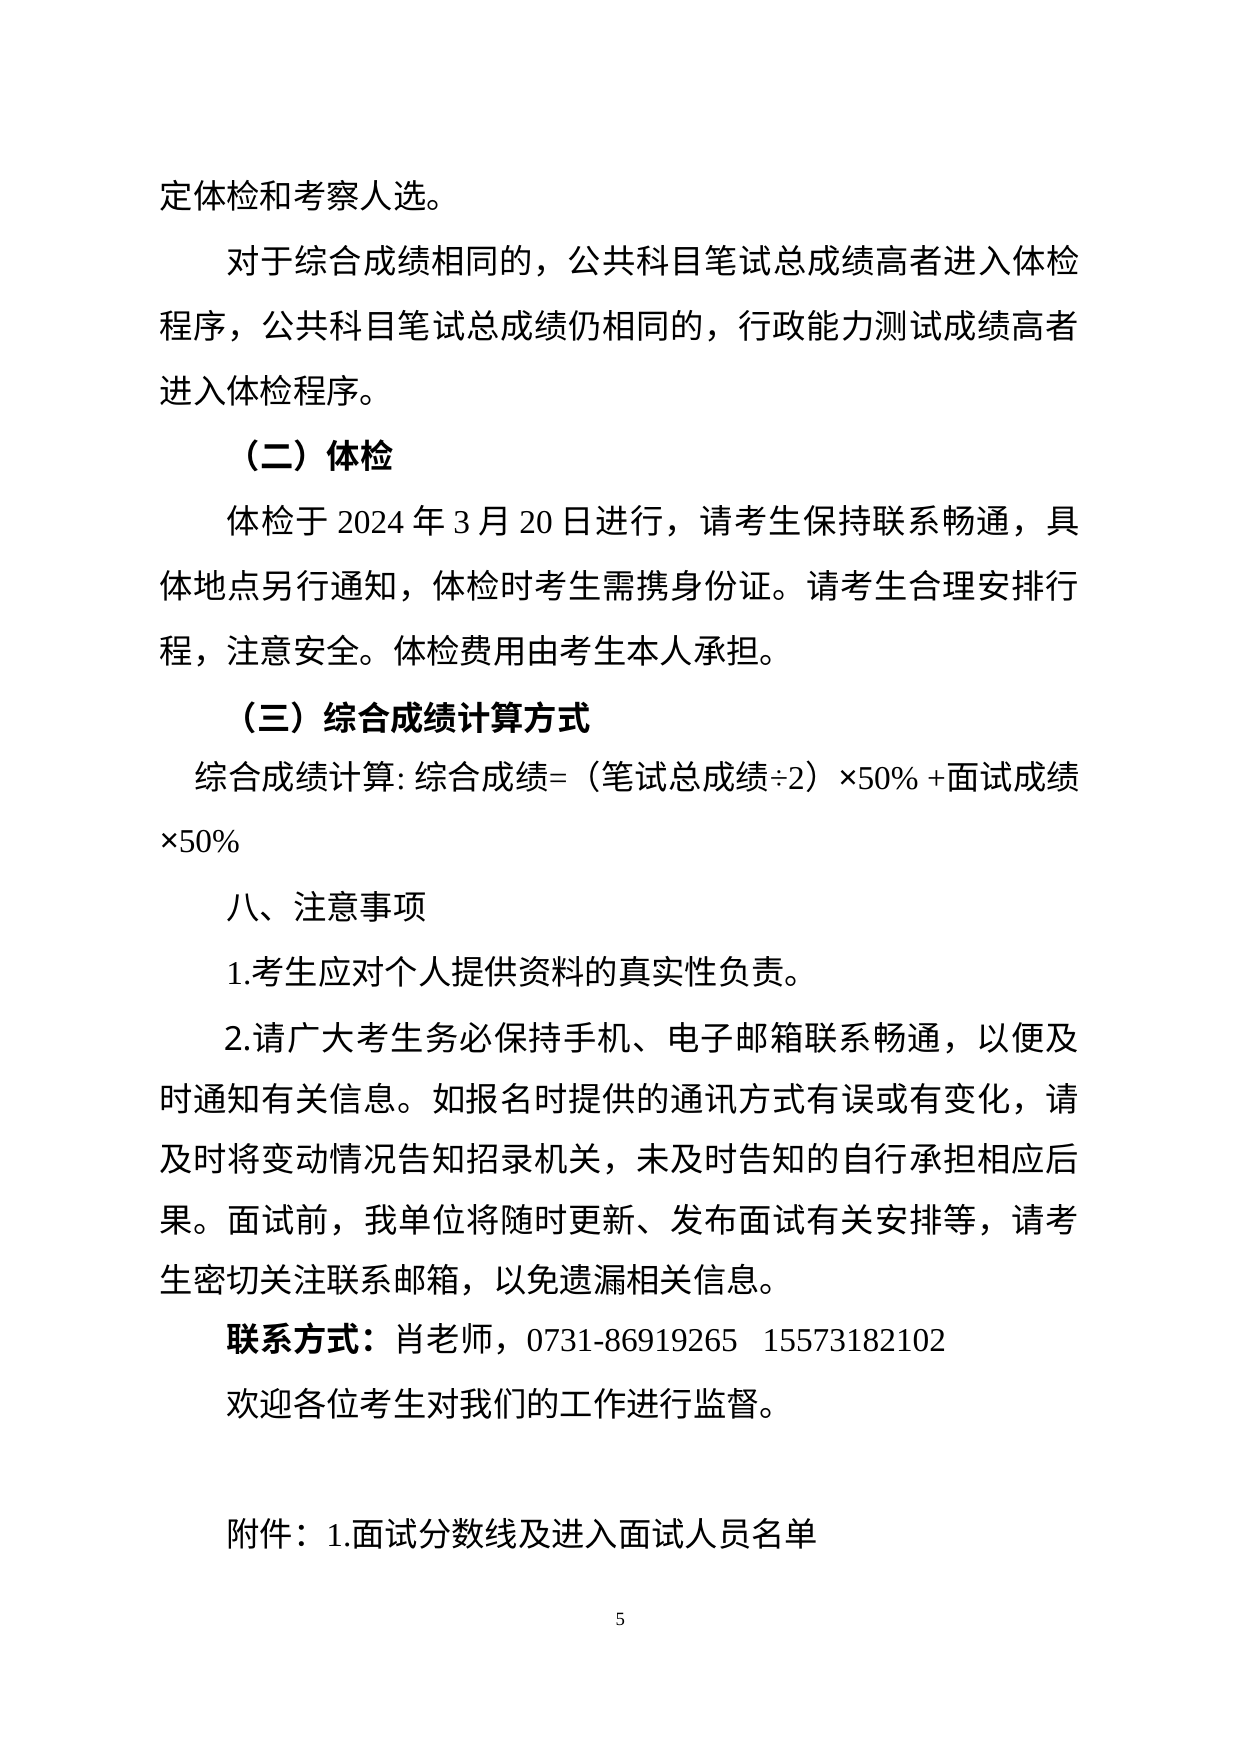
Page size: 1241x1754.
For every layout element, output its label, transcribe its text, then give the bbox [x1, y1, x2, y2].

text 八、注意事项 [159, 872, 1081, 937]
text 附件：1.面试分数线及进入面试人员名单 [159, 1499, 1081, 1564]
text 2.请广大考生务必保持手机、电子邮箱联系畅通，以便及时通知有关信息。如报名时提供的通讯方式有误或有变化，请及时将变动情况告知招录机关，未及时告知的自行承担相应后果。面试前，我单位将随时更新、发布面试有关安排等，请考生密切关注联系邮箱，以免遗漏相关信息。 [159, 1002, 1081, 1304]
text 综合成绩计算: 综合成绩=（笔试总成绩÷2）×50% +面试成绩×50% [159, 742, 1081, 872]
text 1.考生应对个人提供资料的真实性负责。 [159, 937, 1081, 1002]
text （二）体检 [159, 422, 1081, 487]
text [159, 162, 1081, 227]
text （三）综合成绩计算方式 [159, 682, 1081, 742]
text 对于综合成绩相同的，公共科目笔试总成绩高者进入体检程序，公共科目笔试总成绩仍相同的，行政能力测试成绩高者进入体检程序。 [159, 227, 1081, 422]
text 欢迎各位考生对我们的工作进行监督。 [159, 1369, 1081, 1434]
text 体检于2024年3月20日进行，请考生保持联系畅通，具体地点另行通知，体检时考生需携身份证。请考生合理安排行程，注意安全。体检费用由考生本人承担。 [159, 487, 1081, 682]
text 联系方式：肖老师，0731-86919265 15573182102 [159, 1304, 1081, 1369]
